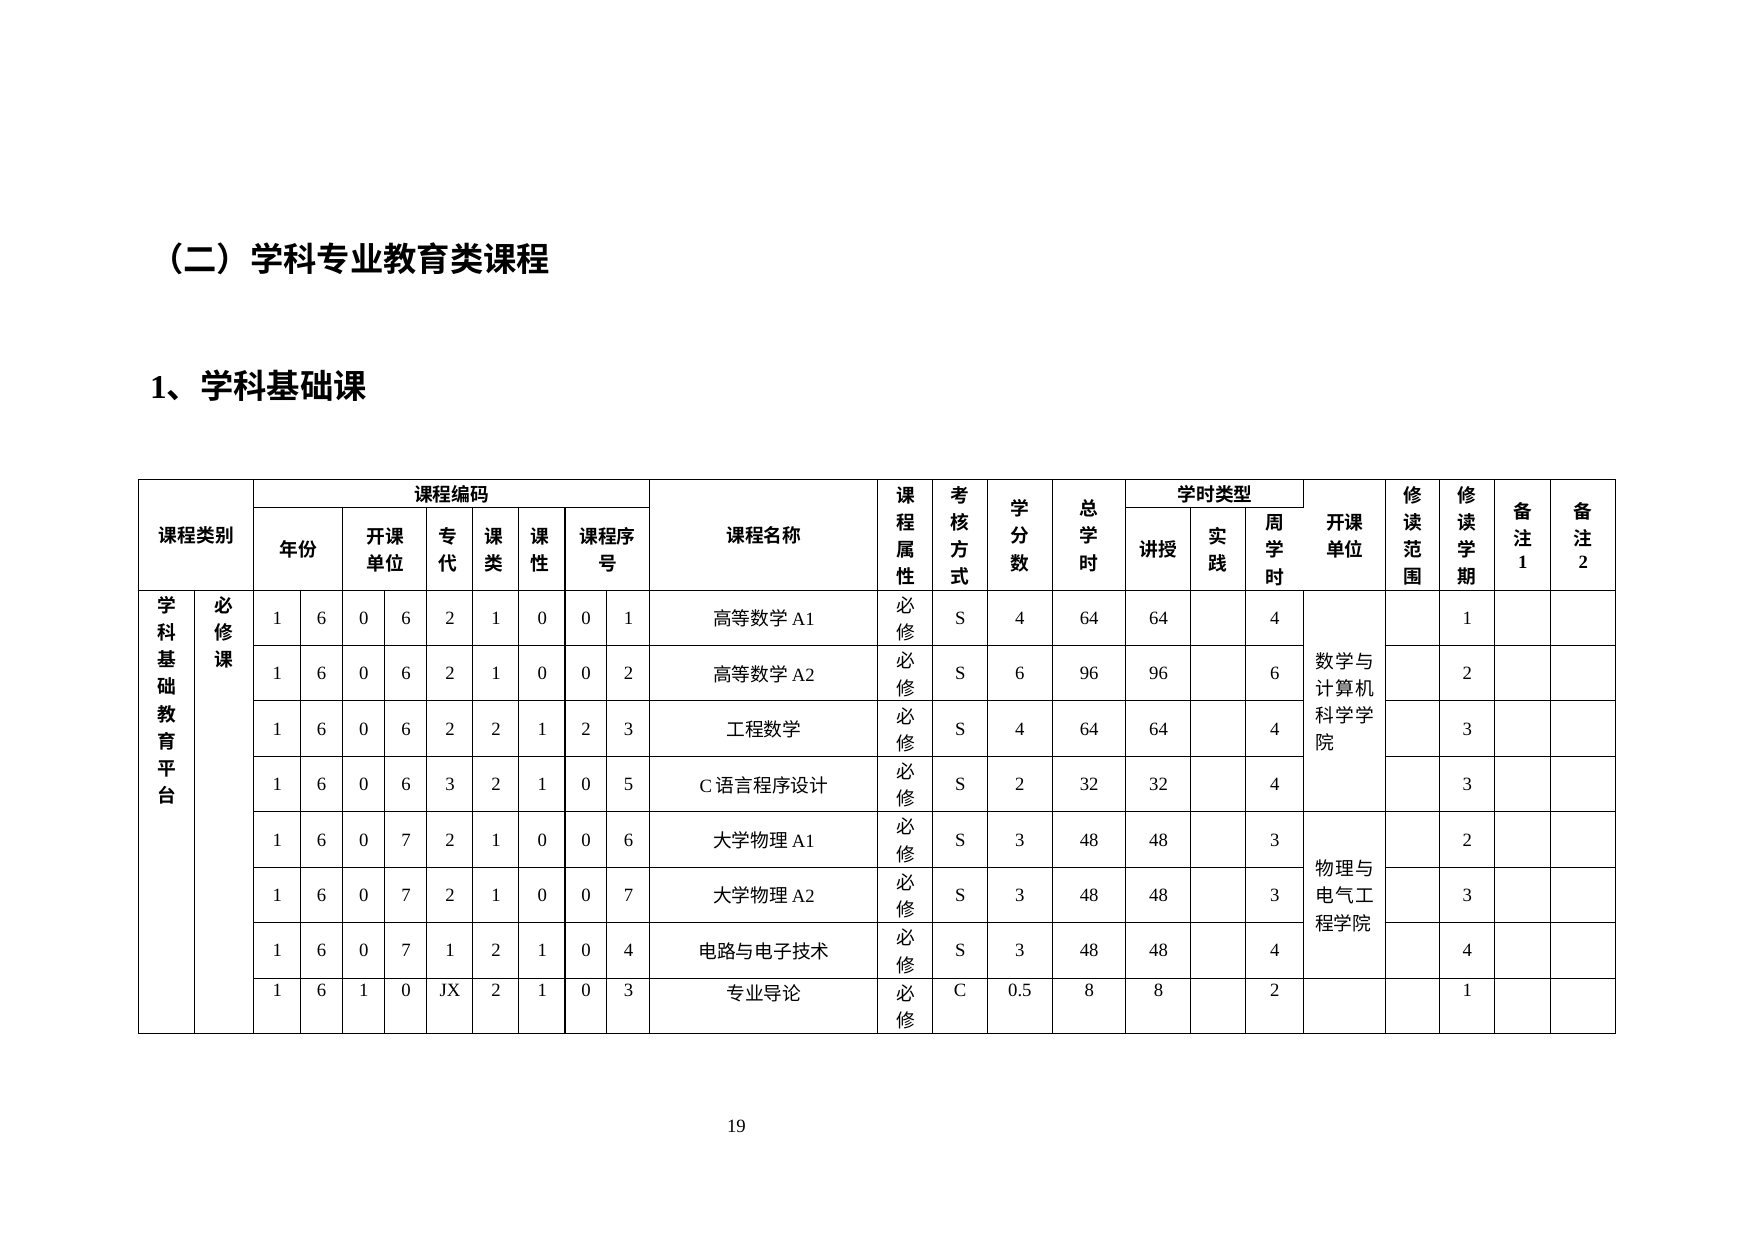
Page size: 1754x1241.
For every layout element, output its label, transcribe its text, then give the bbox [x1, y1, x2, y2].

table_header 开课 单位 [1304, 480, 1385, 589]
table_cell 7 [385, 812, 426, 867]
table_cell 必修 [878, 646, 932, 700]
table_cell [1191, 591, 1245, 645]
table_cell [1495, 979, 1550, 1033]
table_cell [1191, 979, 1245, 1033]
table_cell 高等数学A1 [650, 591, 877, 645]
table_cell 4 [988, 591, 1052, 645]
table_cell [1551, 979, 1615, 1033]
table_header 学时类型 [1126, 480, 1303, 507]
table_cell S [933, 868, 987, 922]
table_cell 电路与电子技术 [650, 923, 877, 977]
table_cell [1495, 923, 1550, 977]
table_cell 4 [1246, 591, 1303, 645]
table_cell [1386, 812, 1439, 867]
table_cell 6 [301, 701, 342, 756]
table_cell 1 [473, 868, 518, 922]
table_cell 必修 [878, 979, 932, 1033]
table_cell 课类 [473, 508, 518, 589]
table_cell 6 [301, 979, 342, 1033]
table_cell 5 [607, 757, 649, 811]
table_cell 学科基础教育平台 [139, 591, 194, 1033]
table_cell 2 [1440, 646, 1494, 700]
table_cell C [933, 979, 987, 1033]
table_cell 3 [427, 757, 472, 811]
table_cell 1 [473, 812, 518, 867]
table_cell 0 [343, 701, 384, 756]
table_cell 课性 [519, 508, 564, 589]
table_cell 0 [343, 812, 384, 867]
table_cell 0 [566, 812, 606, 867]
table_header 备 注 1 [1495, 480, 1550, 589]
table_cell [1304, 979, 1385, 1033]
table_cell 48 [1053, 812, 1125, 867]
table_cell S [933, 646, 987, 700]
table_cell 6 [301, 646, 342, 700]
table_cell [1191, 923, 1245, 977]
table_cell [1191, 646, 1245, 700]
table_cell 1 [254, 812, 300, 867]
table_cell 7 [385, 868, 426, 922]
table_cell 64 [1053, 591, 1125, 645]
table_cell 6 [301, 868, 342, 922]
subtitle 1、学科基础课 [150, 352, 1604, 417]
table_cell 专代 [427, 508, 472, 589]
table_header 总 学 时 [1053, 480, 1125, 589]
table_cell 48 [1126, 923, 1190, 977]
table_cell 必修 [878, 757, 932, 811]
table_cell 8 [1053, 979, 1125, 1033]
table_cell 1 [1440, 591, 1494, 645]
table_cell 1 [343, 979, 384, 1033]
table_cell 0 [566, 646, 606, 700]
table_cell 2 [427, 812, 472, 867]
table_cell 48 [1126, 812, 1190, 867]
table_cell 物理与电气工程学院 [1304, 812, 1385, 977]
table_cell 2 [473, 979, 518, 1033]
table_header 课程类别 [139, 480, 253, 589]
table_cell [1551, 591, 1615, 645]
table_cell [1495, 757, 1550, 811]
table_cell 6 [301, 923, 342, 977]
table_cell 6 [301, 757, 342, 811]
table_cell 0 [566, 979, 606, 1033]
table_cell 48 [1053, 868, 1125, 922]
table_cell 0 [343, 591, 384, 645]
table_cell 0 [566, 757, 606, 811]
table_cell 3 [1440, 701, 1494, 756]
table_cell 必修 [878, 868, 932, 922]
table_cell JX [427, 979, 472, 1033]
table_cell [1386, 646, 1439, 700]
table_cell [1386, 701, 1439, 756]
table_cell 0 [519, 868, 564, 922]
table_cell 1 [519, 923, 564, 977]
table_cell 3 [988, 812, 1052, 867]
table_cell 1 [254, 923, 300, 977]
table_cell 1 [254, 868, 300, 922]
table_cell 4 [988, 701, 1052, 756]
table_cell 6 [988, 646, 1052, 700]
table_header 课程属性 [878, 480, 932, 589]
table_cell 必修 [878, 591, 932, 645]
table_cell 4 [1246, 757, 1303, 811]
table_cell 2 [1440, 812, 1494, 867]
table_cell [1386, 868, 1439, 922]
table_cell 开课 单位 [343, 508, 426, 589]
table_cell 1 [473, 646, 518, 700]
table_cell 0 [519, 812, 564, 867]
table_cell 1 [254, 979, 300, 1033]
table_cell 必修 [878, 812, 932, 867]
table_cell 1 [254, 757, 300, 811]
table_cell 64 [1053, 701, 1125, 756]
table_cell 6 [1246, 646, 1303, 700]
table_cell 6 [385, 591, 426, 645]
table_cell [1191, 701, 1245, 756]
table_cell 2 [473, 701, 518, 756]
table_cell 2 [988, 757, 1052, 811]
table_cell [1551, 923, 1615, 977]
table_header 课程名称 [650, 480, 877, 589]
subtitle （二）学科专业教育类课程 [150, 225, 1604, 290]
table_cell 2 [607, 646, 649, 700]
table_cell 1 [254, 591, 300, 645]
table_cell 2 [473, 923, 518, 977]
table_cell [1495, 701, 1550, 756]
table_cell [1386, 979, 1439, 1033]
table_cell 0 [343, 757, 384, 811]
table_cell S [933, 812, 987, 867]
table_cell 实践 [1191, 508, 1245, 589]
table_cell 6 [607, 812, 649, 867]
table_cell S [933, 701, 987, 756]
table_cell S [933, 923, 987, 977]
table_cell [1386, 757, 1439, 811]
table_cell S [933, 591, 987, 645]
table_cell [1495, 646, 1550, 700]
table_cell 课程序号 [566, 508, 649, 589]
table_cell 大学物理A1 [650, 812, 877, 867]
table_cell 0 [566, 591, 606, 645]
table_cell 2 [1246, 979, 1303, 1033]
table_cell 0 [566, 923, 606, 977]
table_cell 48 [1126, 868, 1190, 922]
table_cell 64 [1126, 591, 1190, 645]
table_cell 高等数学A2 [650, 646, 877, 700]
table_cell 6 [385, 701, 426, 756]
table_cell 专业导论 [650, 979, 877, 1033]
table_cell 1 [473, 591, 518, 645]
table_cell 2 [427, 868, 472, 922]
table_cell 1 [519, 757, 564, 811]
table_cell 必修 [878, 923, 932, 977]
table_cell [1386, 591, 1439, 645]
table_cell 7 [385, 923, 426, 977]
table_cell 3 [1246, 812, 1303, 867]
table_cell 1 [254, 701, 300, 756]
table_cell C语言程序设计 [650, 757, 877, 811]
table_header 备 注 2 [1551, 480, 1615, 589]
table_cell 0 [385, 979, 426, 1033]
table_cell 8 [1126, 979, 1190, 1033]
table_cell 3 [988, 868, 1052, 922]
table_cell 工程数学 [650, 701, 877, 756]
table_cell [1495, 812, 1550, 867]
table_header 修读学期 [1440, 480, 1494, 589]
table_cell 1 [254, 646, 300, 700]
table_cell S [933, 757, 987, 811]
table_cell [1386, 923, 1439, 977]
table_cell 必修 [878, 701, 932, 756]
table_cell [1191, 757, 1245, 811]
table_cell [1551, 812, 1615, 867]
table_cell [1551, 646, 1615, 700]
table_cell [1551, 757, 1615, 811]
table_cell 年份 [254, 508, 342, 589]
table_cell 3 [1440, 757, 1494, 811]
table_cell 96 [1053, 646, 1125, 700]
table_cell 6 [301, 812, 342, 867]
table_cell 4 [1246, 923, 1303, 977]
table_cell [1495, 868, 1550, 922]
table_cell 32 [1126, 757, 1190, 811]
table_cell 1 [1440, 979, 1494, 1033]
table_cell 2 [427, 591, 472, 645]
table_cell 6 [301, 591, 342, 645]
table_cell 2 [473, 757, 518, 811]
table_cell 32 [1053, 757, 1125, 811]
table_cell 0 [343, 868, 384, 922]
table_cell 1 [519, 701, 564, 756]
table_cell 4 [1440, 923, 1494, 977]
table_cell 2 [566, 701, 606, 756]
table_header 修读范围 [1386, 480, 1439, 589]
table_cell [1191, 868, 1245, 922]
table_cell 3 [1246, 868, 1303, 922]
table_cell 3 [1440, 868, 1494, 922]
table_header 考核方式 [933, 480, 987, 589]
table_cell 0 [343, 923, 384, 977]
table_cell 0.5 [988, 979, 1052, 1033]
table_cell 3 [988, 923, 1052, 977]
table_cell 2 [427, 701, 472, 756]
table_cell 3 [607, 979, 649, 1033]
table_cell 4 [607, 923, 649, 977]
table_cell 数学与计算机科学学院 [1304, 591, 1385, 811]
table_cell [1551, 701, 1615, 756]
table_cell 48 [1053, 923, 1125, 977]
table_cell 0 [566, 868, 606, 922]
table_cell 64 [1126, 701, 1190, 756]
table_cell 1 [607, 591, 649, 645]
table_cell 3 [607, 701, 649, 756]
table_cell [1551, 868, 1615, 922]
table_cell 0 [519, 591, 564, 645]
table_cell 96 [1126, 646, 1190, 700]
table_cell 讲授 [1126, 508, 1190, 589]
table_cell 1 [519, 979, 564, 1033]
table_cell 4 [1246, 701, 1303, 756]
table_cell 周学时 [1246, 508, 1304, 589]
table_cell 0 [343, 646, 384, 700]
table_cell 必修课 [195, 591, 253, 1033]
table_cell 大学物理A2 [650, 868, 877, 922]
table_cell 2 [427, 646, 472, 700]
table_cell 1 [427, 923, 472, 977]
table_cell 6 [385, 646, 426, 700]
table_cell [1495, 591, 1550, 645]
table_header 学 分 数 [988, 480, 1052, 589]
table_header 课程编码 [254, 480, 649, 507]
table_cell 0 [519, 646, 564, 700]
table_cell [1191, 812, 1245, 867]
table_cell 7 [607, 868, 649, 922]
table_cell 6 [385, 757, 426, 811]
